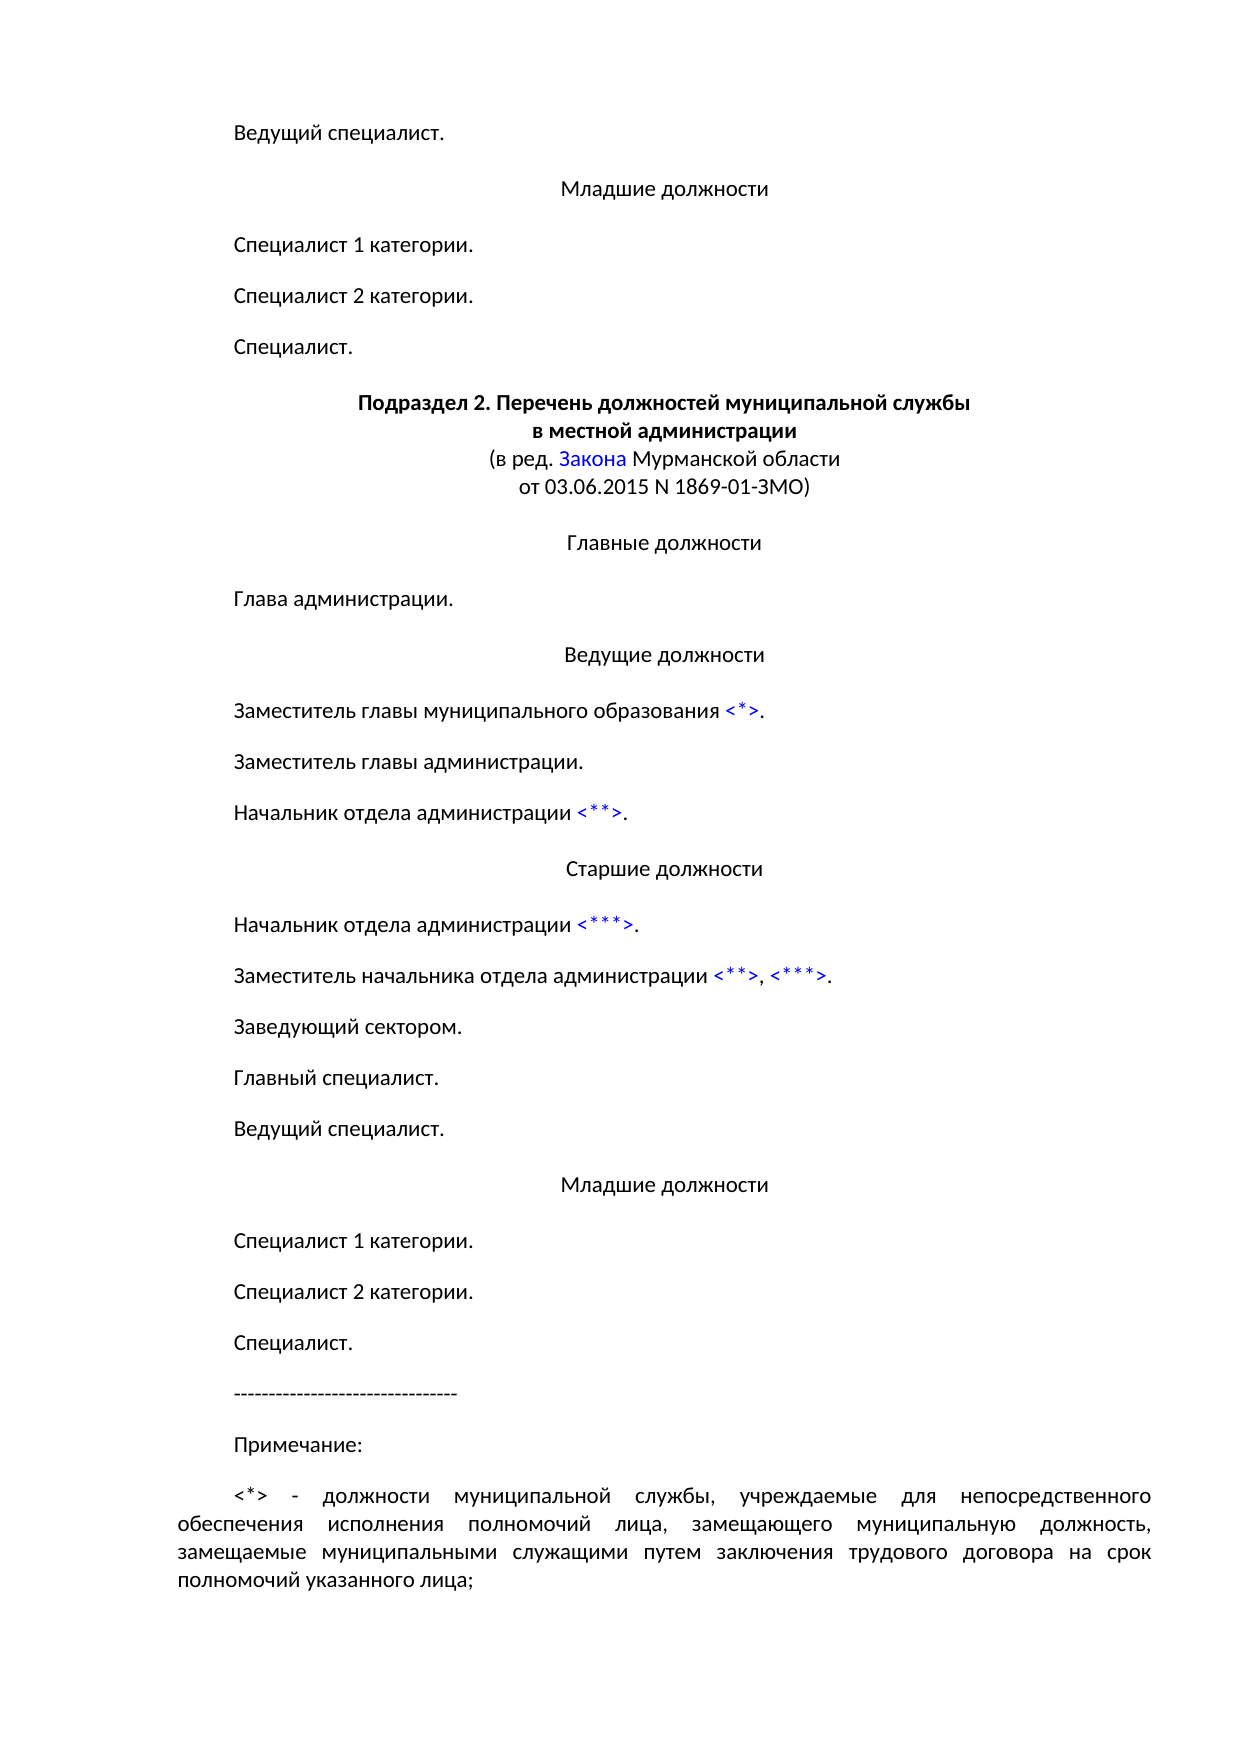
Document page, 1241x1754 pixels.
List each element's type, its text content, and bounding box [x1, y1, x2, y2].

text Заведующий сектором. [177, 1012, 1152, 1040]
text Заместитель главы администрации. [177, 747, 1152, 775]
title в местной администрации [177, 416, 1152, 444]
text <*> - должности муниципальной службы, учреждаемые для непосредственного обеспечения исполнения полномочий лица, замещающего муниципальную должность, замещаемые муниципальными служащими путем заключения трудового договора на срок полномочий указанного лица; [177, 1481, 1152, 1593]
title Подраздел 2. Перечень должностей муниципальной службы [177, 388, 1152, 416]
text Специалист. [177, 332, 1152, 360]
text Старшие должности [177, 854, 1152, 882]
text Специалист 1 категории. [177, 1226, 1152, 1254]
text Заместитель начальника отдела администрации <**>, <***>. [177, 961, 1152, 989]
text Главный специалист. [177, 1063, 1152, 1091]
text Ведущий специалист. [177, 118, 1152, 146]
text Начальник отдела администрации <**>. [177, 798, 1152, 826]
text Заместитель главы муниципального образования <*>. [177, 696, 1152, 724]
text -------------------------------- [177, 1379, 1152, 1407]
text Специалист. [177, 1328, 1152, 1356]
text от 03.06.2015 N 1869-01-ЗМО) [177, 472, 1152, 500]
text Младшие должности [177, 1170, 1152, 1198]
text Ведущие должности [177, 640, 1152, 668]
text Младшие должности [177, 174, 1152, 202]
text Главные должности [177, 528, 1152, 556]
text (в ред. Закона Мурманской области [177, 444, 1152, 472]
text Специалист 2 категории. [177, 1277, 1152, 1305]
text Специалист 2 категории. [177, 281, 1152, 309]
text Примечание: [177, 1430, 1152, 1458]
text Начальник отдела администрации <***>. [177, 910, 1152, 938]
text Ведущий специалист. [177, 1114, 1152, 1142]
text Глава администрации. [177, 584, 1152, 612]
text Специалист 1 категории. [177, 230, 1152, 258]
